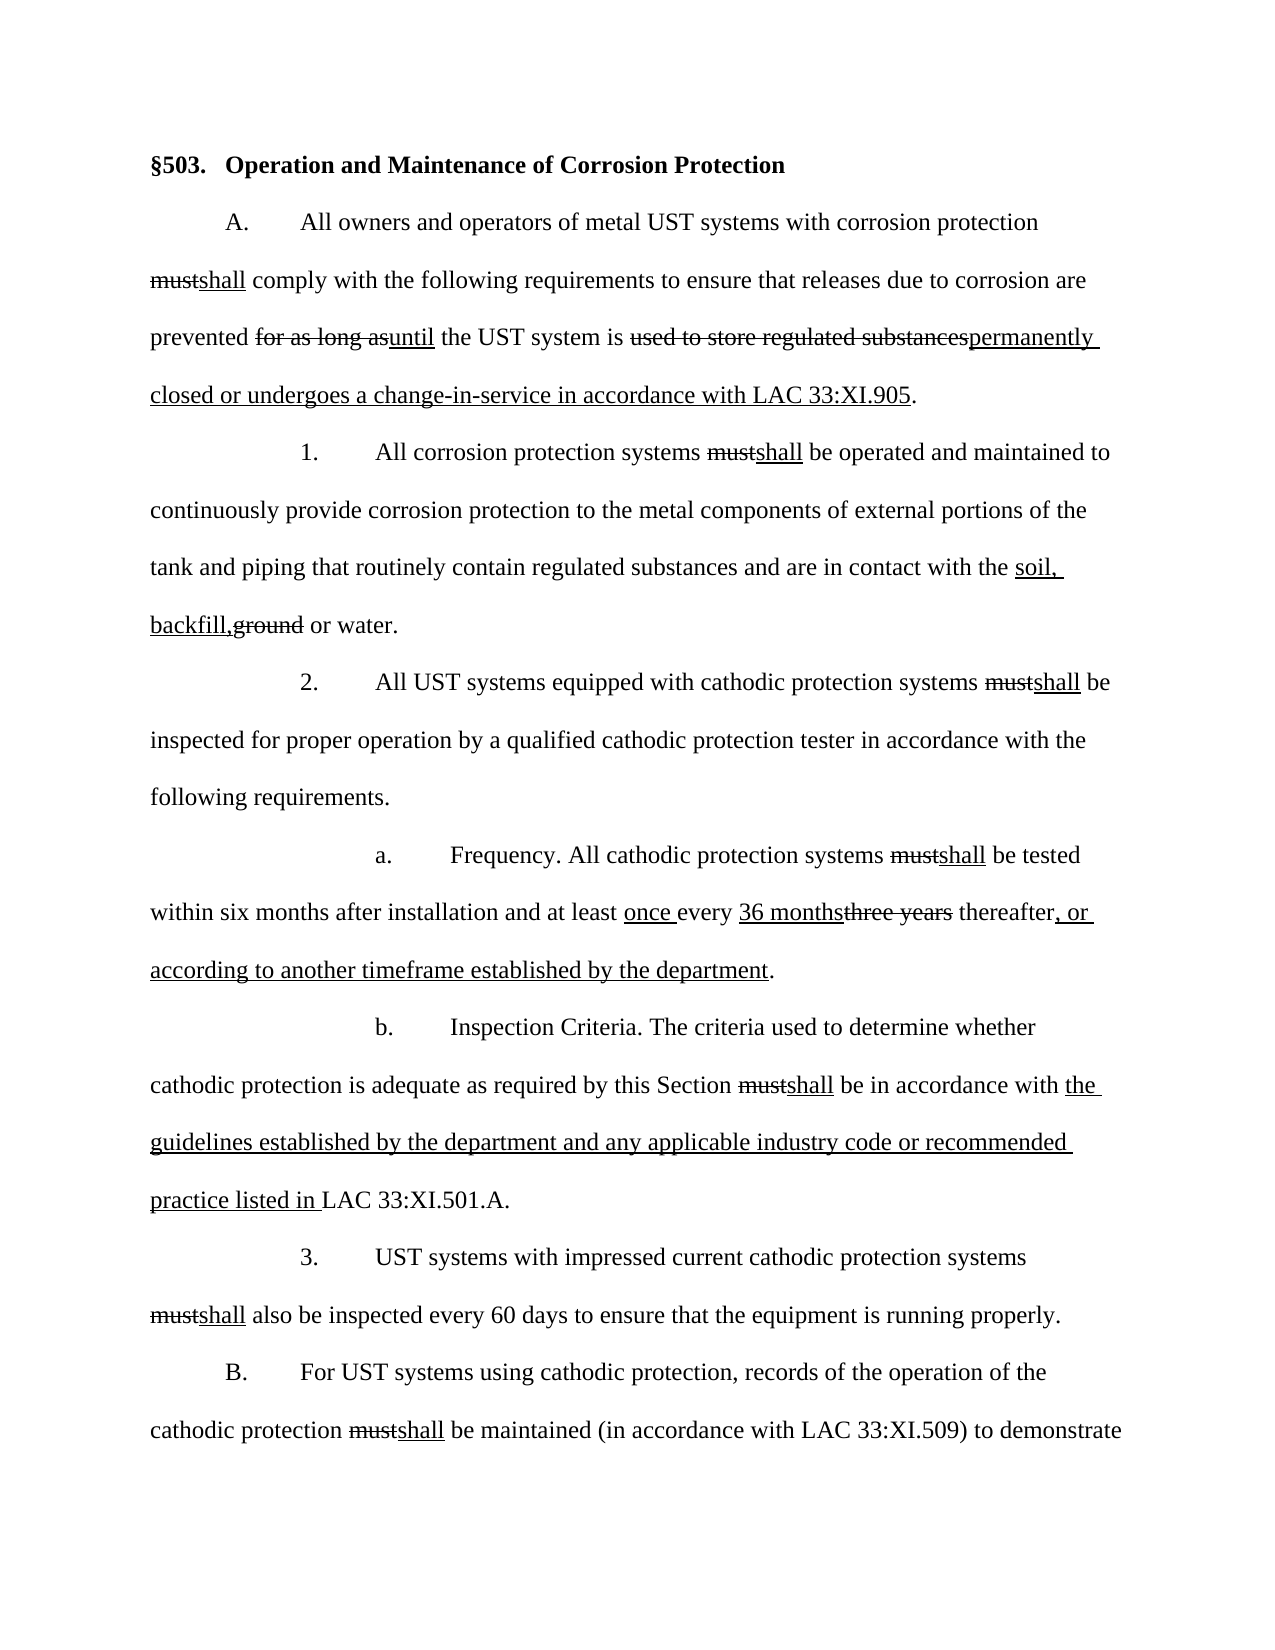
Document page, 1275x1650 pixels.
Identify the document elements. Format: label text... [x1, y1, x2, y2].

text b. Inspection Criteria. The criteria used to determine whether cathodic protection is adequate as required by this Section mustshall be in accordance with the guidelines established by the department and any applicable industry code or recommended practice listed in LAC 33:XI.501.A. [150, 1012, 1125, 1214]
text A. All owners and operators of metal UST systems with corrosion protection mustshall comply with the following requirements to ensure that releases due to corrosion are prevented for as long asuntil the UST system is used to store regulated substancespermanently closed or undergoes a change-in-service in accordance with LAC 33:XI.905. [150, 207, 1125, 409]
text 3. UST systems with impressed current cathodic protection systems mustshall also be inspected every 60 days to ensure that the equipment is running properly. [150, 1242, 1125, 1329]
text 1. All corrosion protection systems mustshall be operated and maintained to continuously provide corrosion protection to the metal components of external portions of the tank and piping that routinely contain regulated substances and are in contact with the soil, backfill,ground or water. [150, 437, 1125, 639]
text a. Frequency. All cathodic protection systems mustshall be tested within six months after installation and at least once every 36 monthsthree years thereafter, or according to another timeframe established by the department. [150, 840, 1125, 984]
text §503. Operation and Maintenance of Corrosion Protection [150, 150, 1125, 179]
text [150, 1357, 1125, 1444]
text 2. All UST systems equipped with cathodic protection systems mustshall be inspected for proper operation by a qualified cathodic protection tester in accordance with the following requirements. [150, 667, 1125, 811]
